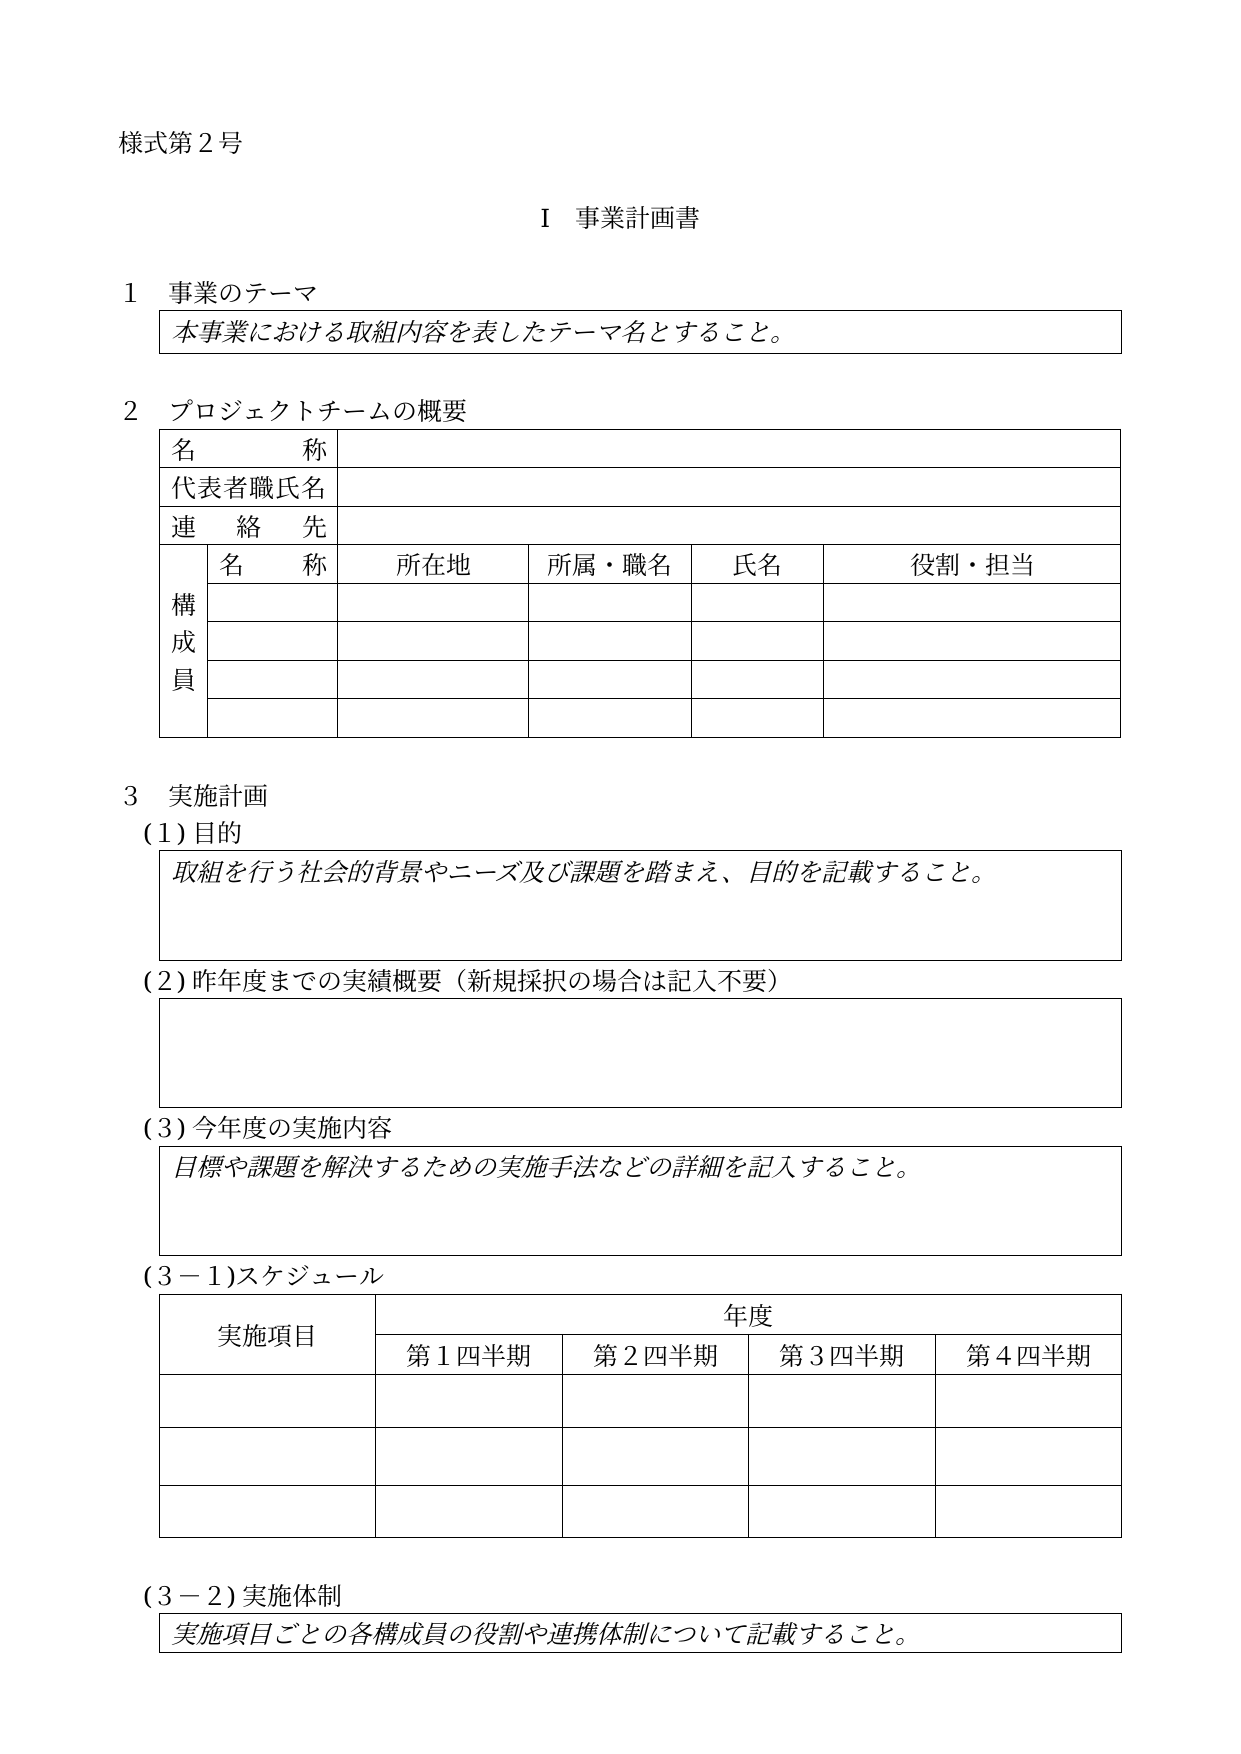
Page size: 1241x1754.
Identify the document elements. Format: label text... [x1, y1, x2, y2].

table_cell [563, 1486, 748, 1537]
table_cell 第３四半期 [749, 1335, 935, 1374]
table_cell [563, 1428, 748, 1485]
table_cell [529, 699, 691, 737]
table_cell [208, 661, 337, 698]
table_cell [376, 1486, 562, 1537]
table_cell [529, 661, 691, 698]
table_cell [338, 507, 1120, 544]
table_header 目標や課題を解決するための実施手法などの詳細を記入すること。 [160, 1147, 1121, 1255]
table_cell 第２四半期 [563, 1335, 748, 1374]
table_cell [338, 468, 1120, 506]
table_cell [936, 1375, 1121, 1427]
table_cell [824, 584, 1120, 621]
table_cell [749, 1486, 935, 1537]
table_cell [529, 622, 691, 660]
table_cell [936, 1428, 1121, 1485]
table_header 名称 [160, 430, 337, 467]
text １ 事業のテーマ [118, 273, 1122, 310]
text Ⅰ 事業計画書 [118, 198, 1122, 235]
table_cell [749, 1375, 935, 1427]
table_cell [936, 1486, 1121, 1537]
table_cell 代表者職氏名 [160, 468, 337, 506]
table_cell [160, 1486, 375, 1537]
table_cell [160, 1428, 375, 1485]
table_cell [160, 1375, 375, 1427]
table_cell 第４四半期 [936, 1335, 1121, 1374]
text (３) 今年度の実施内容 [118, 1108, 1122, 1146]
table_cell [338, 584, 528, 621]
table_cell [692, 584, 823, 621]
table_header 取組を行う社会的背景やニーズ及び課題を踏まえ、目的を記載すること。 [160, 851, 1121, 959]
table_cell 氏名 [692, 545, 823, 583]
text (１) 目的 [118, 813, 1122, 850]
table_cell 役割・担当 [824, 545, 1120, 583]
table_cell 第１四半期 [376, 1335, 562, 1374]
table_cell 所在地 [338, 545, 528, 583]
table_cell [338, 699, 528, 737]
table_cell [208, 584, 337, 621]
table_cell [338, 661, 528, 698]
table_cell [563, 1375, 748, 1427]
table_cell [376, 1375, 562, 1427]
table_cell [824, 622, 1120, 660]
text (３－２) 実施体制 [118, 1576, 1122, 1613]
text ２ プロジェクトチームの概要 [118, 391, 1122, 428]
table_cell 名称 [208, 545, 337, 583]
table_cell 所属・職名 [529, 545, 691, 583]
table_cell [529, 584, 691, 621]
table_cell [376, 1428, 562, 1485]
table_cell [208, 622, 337, 660]
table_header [160, 1614, 1121, 1652]
table_cell [824, 661, 1120, 698]
text (２) 昨年度までの実績概要（新規採択の場合は記入不要） [118, 961, 1122, 998]
table_cell [749, 1428, 935, 1485]
table_cell [824, 699, 1120, 737]
table_cell [692, 699, 823, 737]
table_header 実施項目 [160, 1295, 375, 1374]
table_header [160, 999, 1121, 1107]
text ３ 実施計画 [118, 775, 1122, 813]
table_header 本事業における取組内容を表したテーマ名とすること。 [160, 311, 1121, 352]
text 様式第２号 [118, 123, 1122, 160]
table_cell [692, 661, 823, 698]
table_cell [338, 622, 528, 660]
table_cell 連絡先 [160, 507, 337, 544]
table_header 年度 [376, 1295, 1121, 1334]
table_header [338, 430, 1120, 467]
text (３－１)スケジュール [118, 1256, 1122, 1293]
table_cell [692, 622, 823, 660]
table_cell [208, 699, 337, 737]
table_cell 構成員 [160, 545, 207, 737]
